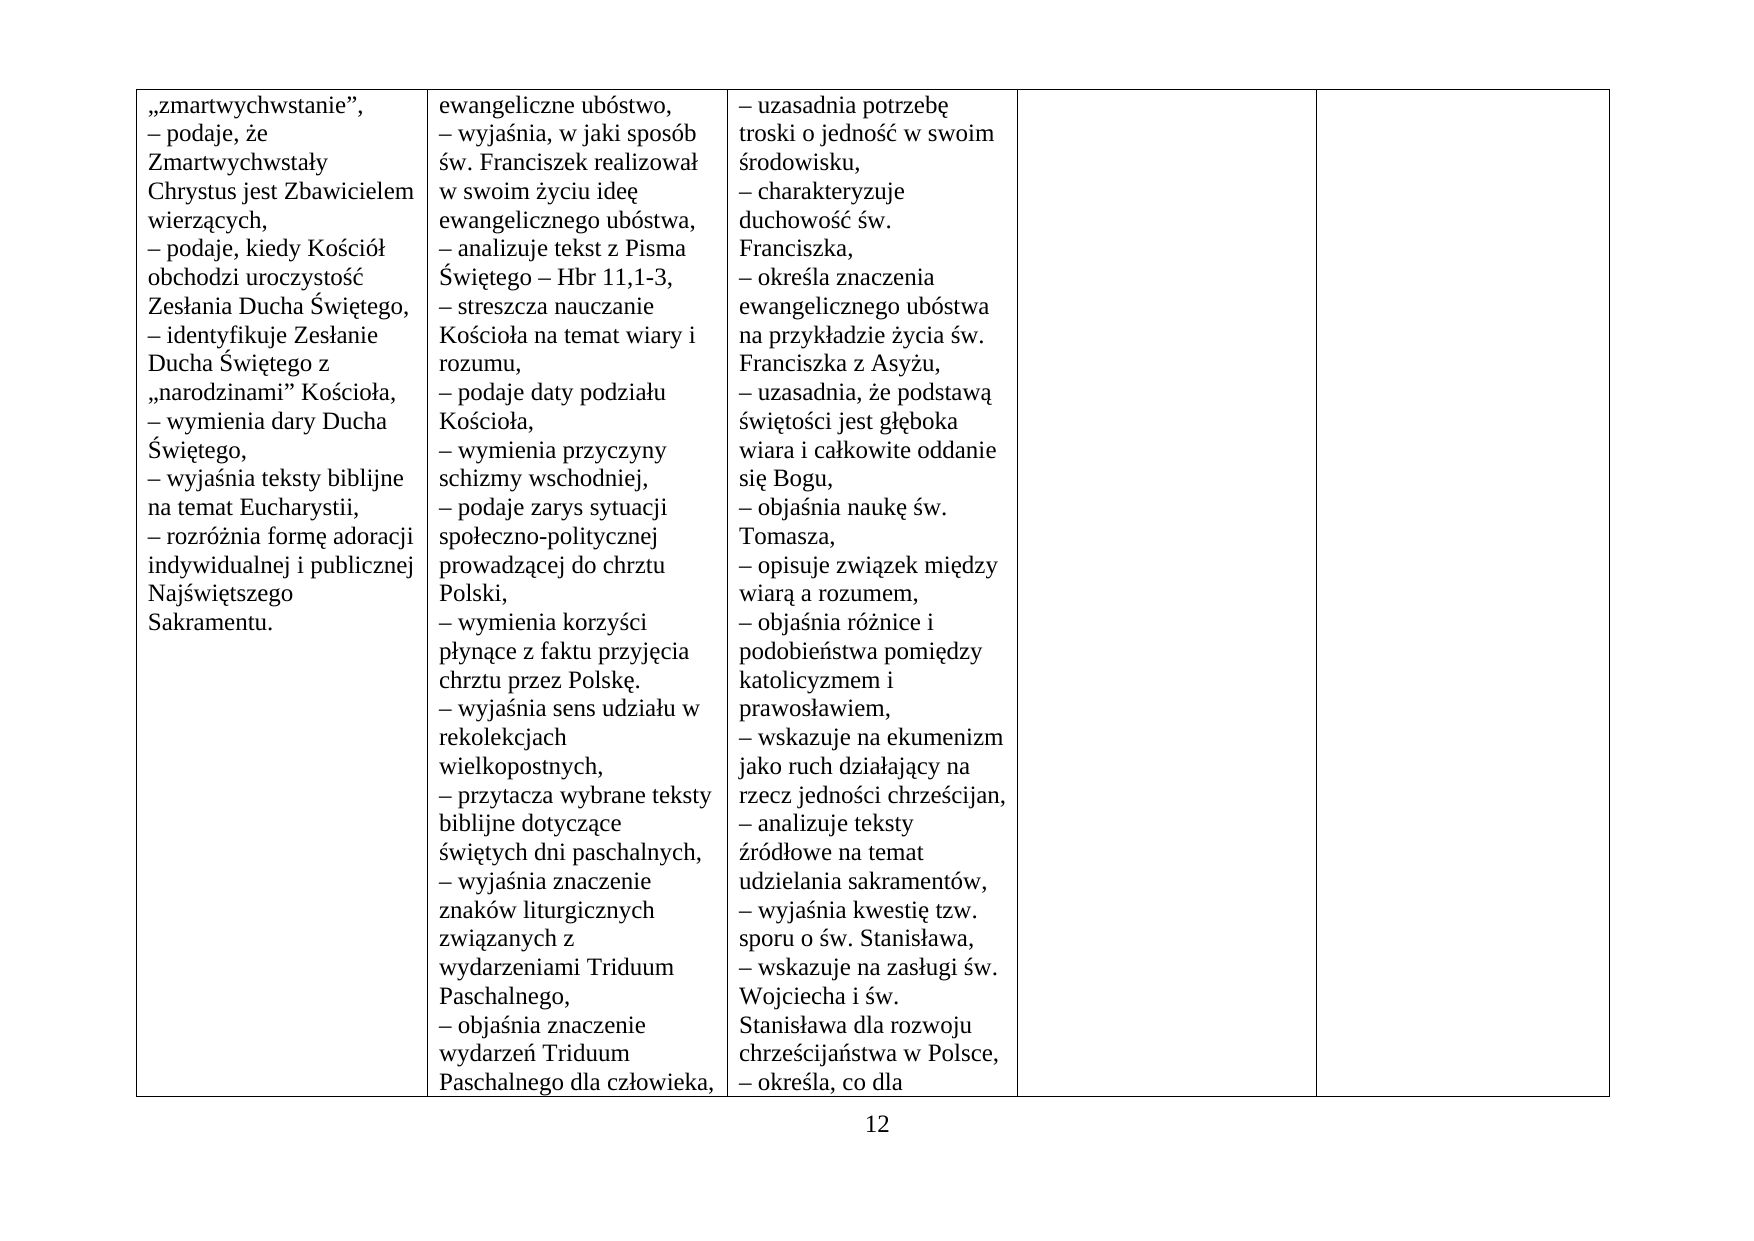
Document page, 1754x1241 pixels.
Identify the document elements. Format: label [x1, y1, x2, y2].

table_cell [728, 90, 1017, 1096]
table_cell [1317, 90, 1609, 1096]
table_cell [137, 90, 427, 1096]
table_cell [1018, 90, 1316, 1096]
table_cell [428, 90, 727, 1096]
